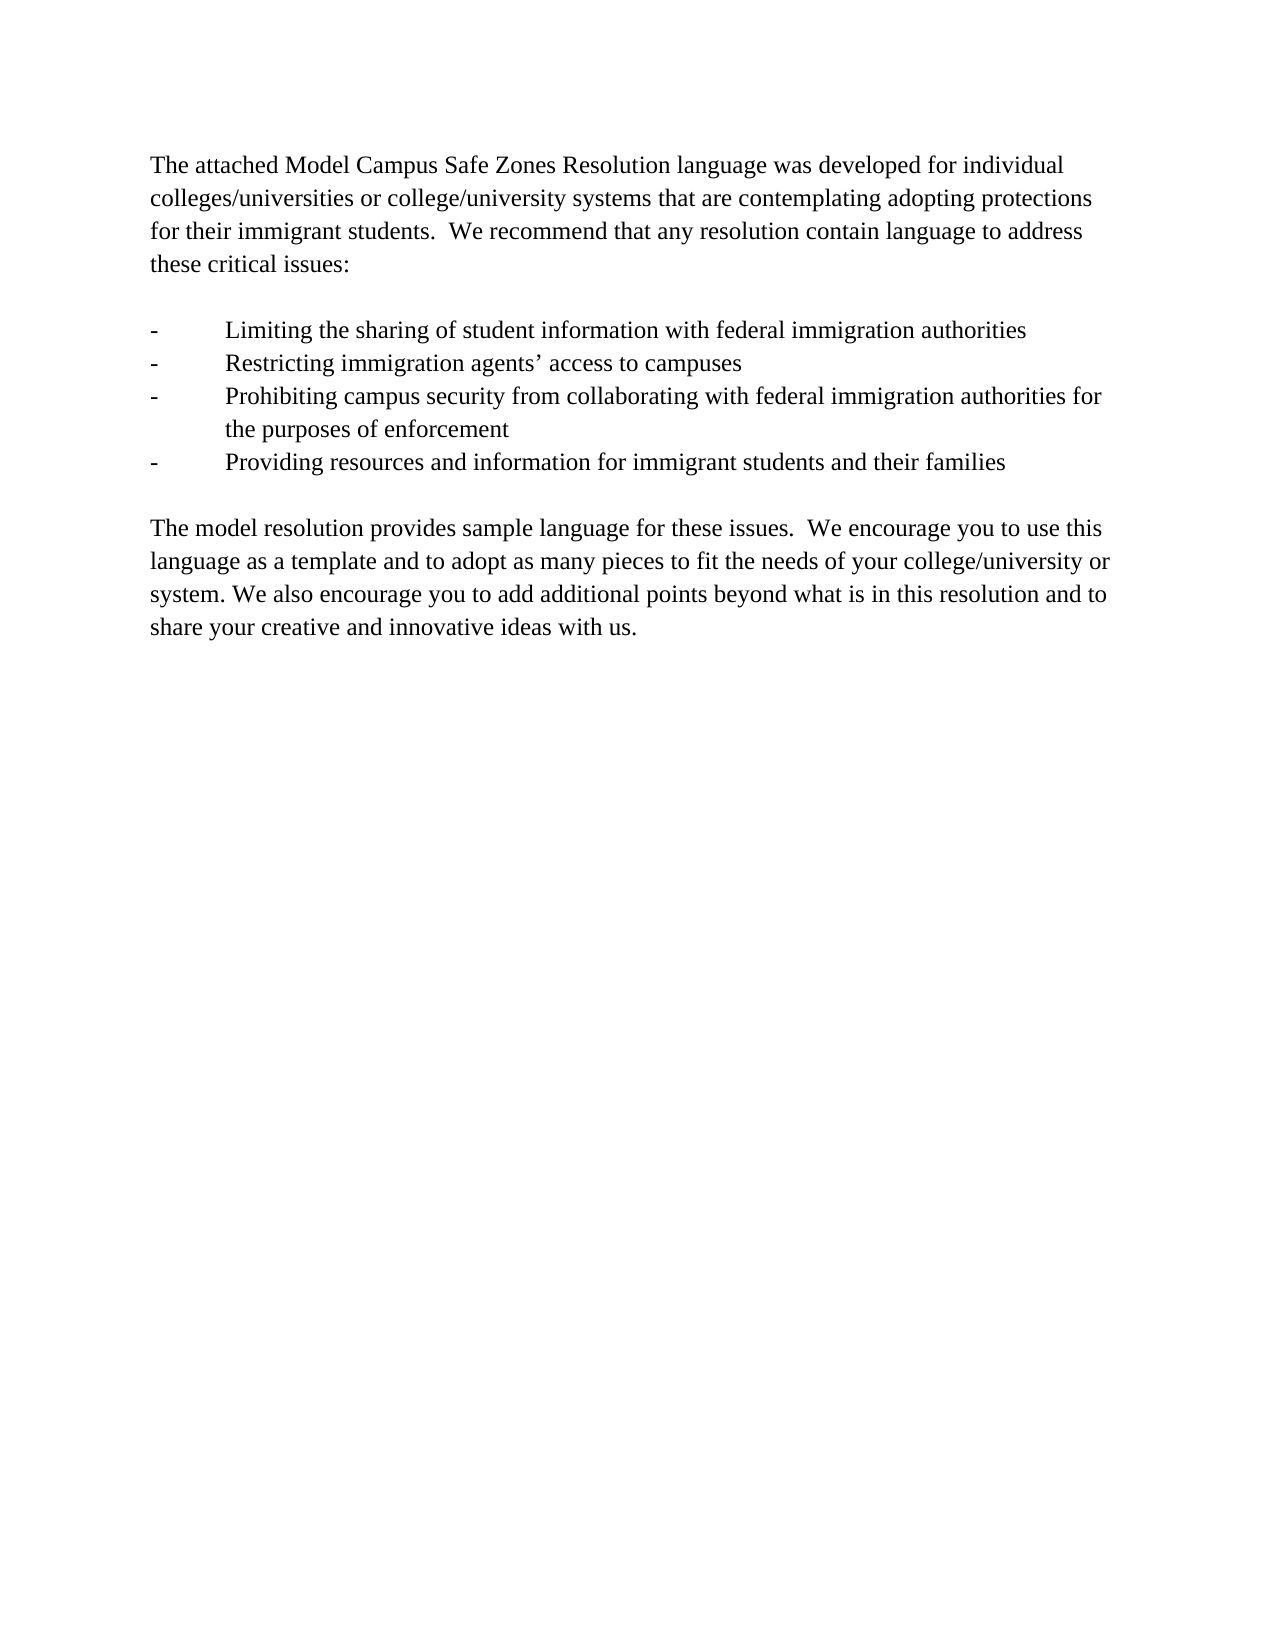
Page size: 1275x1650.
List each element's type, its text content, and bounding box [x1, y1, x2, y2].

text - Providing resources and information for immigrant students and their families [150, 447, 1125, 476]
text - Restricting immigration agents’ access to campuses [150, 348, 1125, 377]
text - Limiting the sharing of student information with federal immigration authorities [150, 315, 1125, 344]
text The model resolution provides sample language for these issues. We encourage you to use this language as a template and to adopt as many pieces to fit the needs of your college/university or system. We also encourage you to add additional points beyond what is in this resolution and to share your creative and innovative ideas with us. [150, 513, 1125, 641]
text The attached Model Campus Safe Zones Resolution language was developed for individual colleges/universities or college/university systems that are contemplating adopting protections for their immigrant students. We recommend that any resolution contain language to address these critical issues: [150, 150, 1125, 278]
text - Prohibiting campus security from collaborating with federal immigration authorities for the purposes of enforcement [150, 381, 1125, 443]
